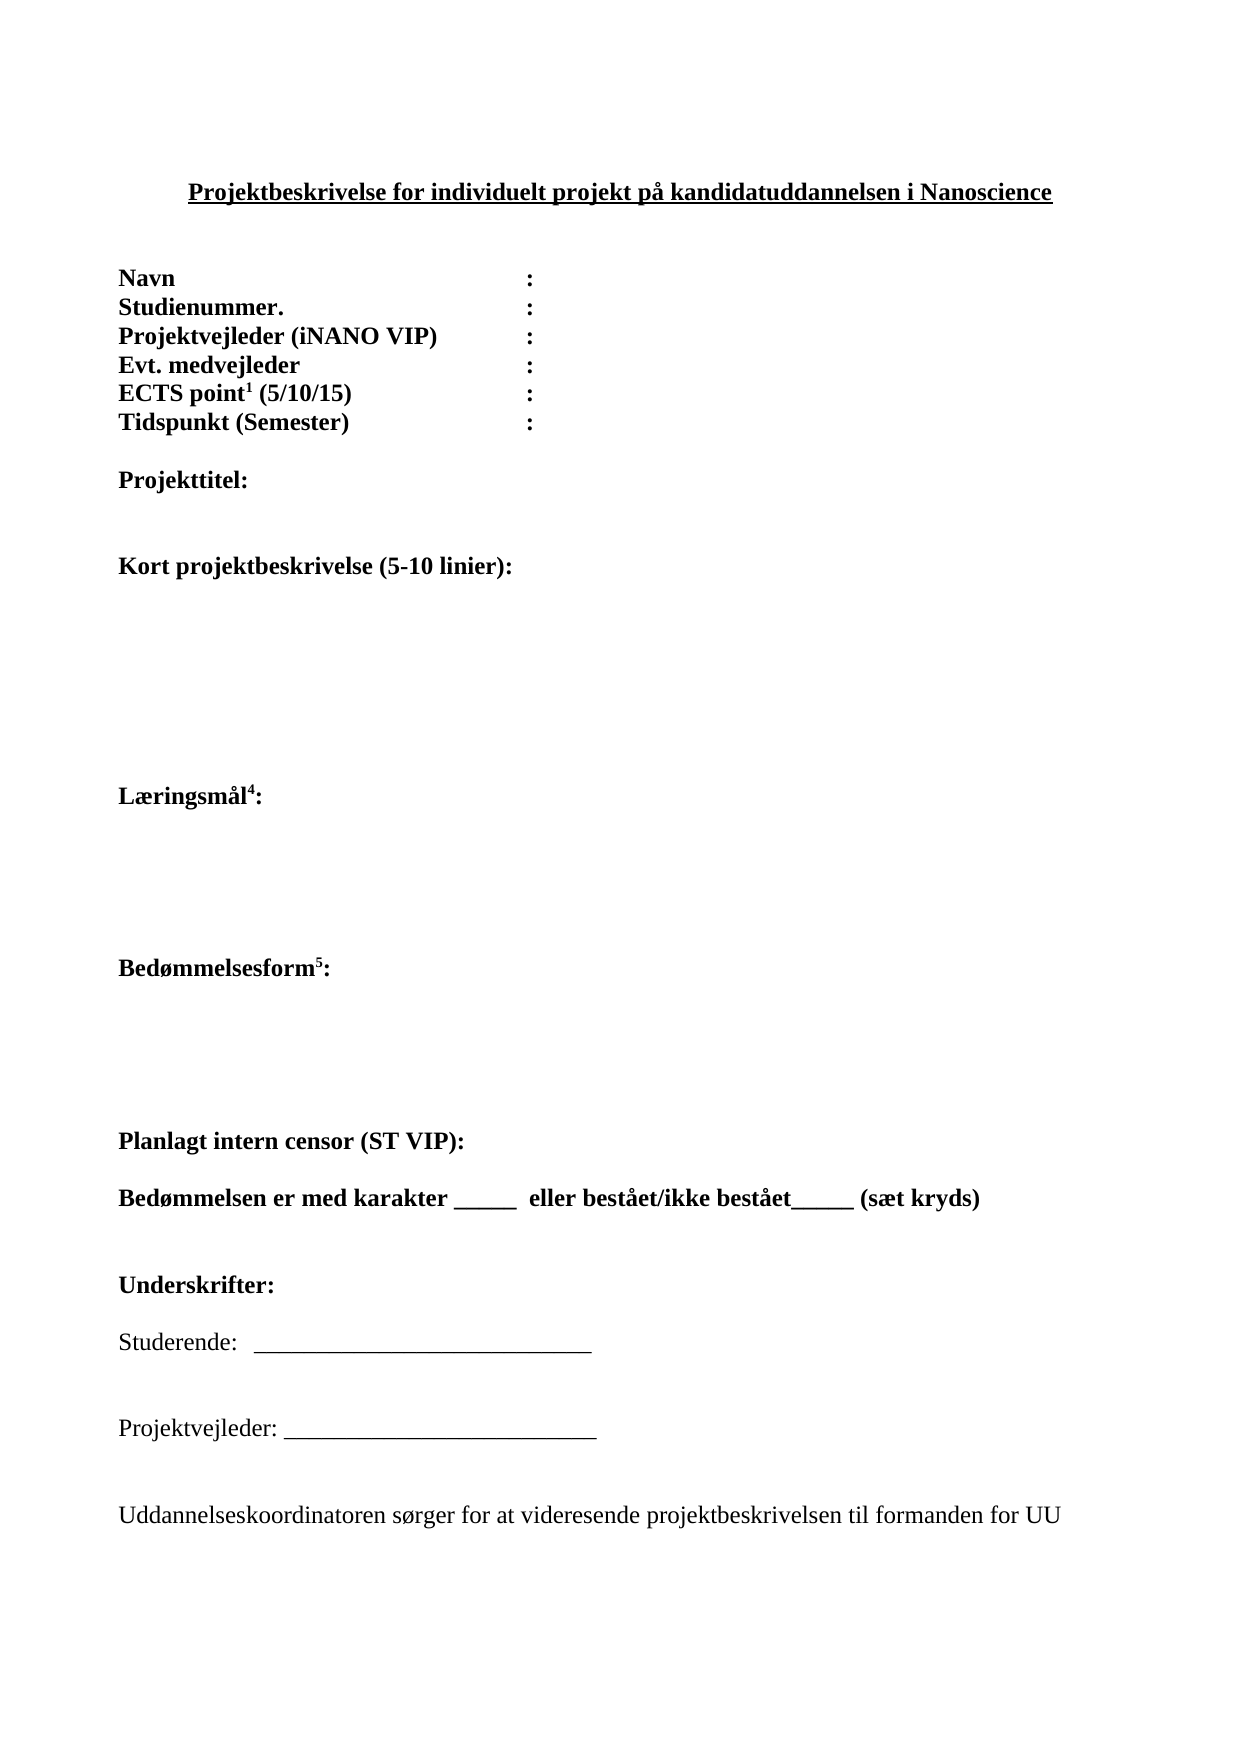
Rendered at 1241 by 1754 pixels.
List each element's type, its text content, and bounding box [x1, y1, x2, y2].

text Projekttitel: [118, 465, 1122, 493]
text Evt. medvejleder : [118, 350, 1122, 378]
text Bedømmelsen er med karakter _____ eller bestået/ikke bestået_____ (sæt kryds) [118, 1183, 1122, 1212]
text Planlagt intern censor (ST VIP): [118, 1126, 1122, 1155]
text Bedømmelsesform5: [118, 953, 1122, 982]
text Studienummer. : [118, 292, 1122, 321]
text Kort projektbeskrivelse (5-10 linier): [118, 551, 1122, 580]
text Projektbeskrivelse for individuelt projekt på kandidatuddannelsen i Nanoscience [118, 177, 1122, 206]
text Tidspunkt (Semester) : [118, 407, 1122, 436]
text Uddannelseskoordinatoren sørger for at videresende projektbeskrivelsen til formanden for UU [118, 1500, 1122, 1528]
text Studerende: ___________________________ [118, 1327, 1122, 1356]
text Navn : [118, 263, 1122, 292]
text Projektvejleder: _________________________ [118, 1413, 1122, 1442]
text ECTS point1 (5/10/15) : [118, 378, 1122, 407]
text Projektvejleder (iNANO VIP) : [118, 321, 1122, 350]
text Underskrifter: [118, 1270, 1122, 1298]
text Læringsmål4: [118, 781, 1122, 810]
